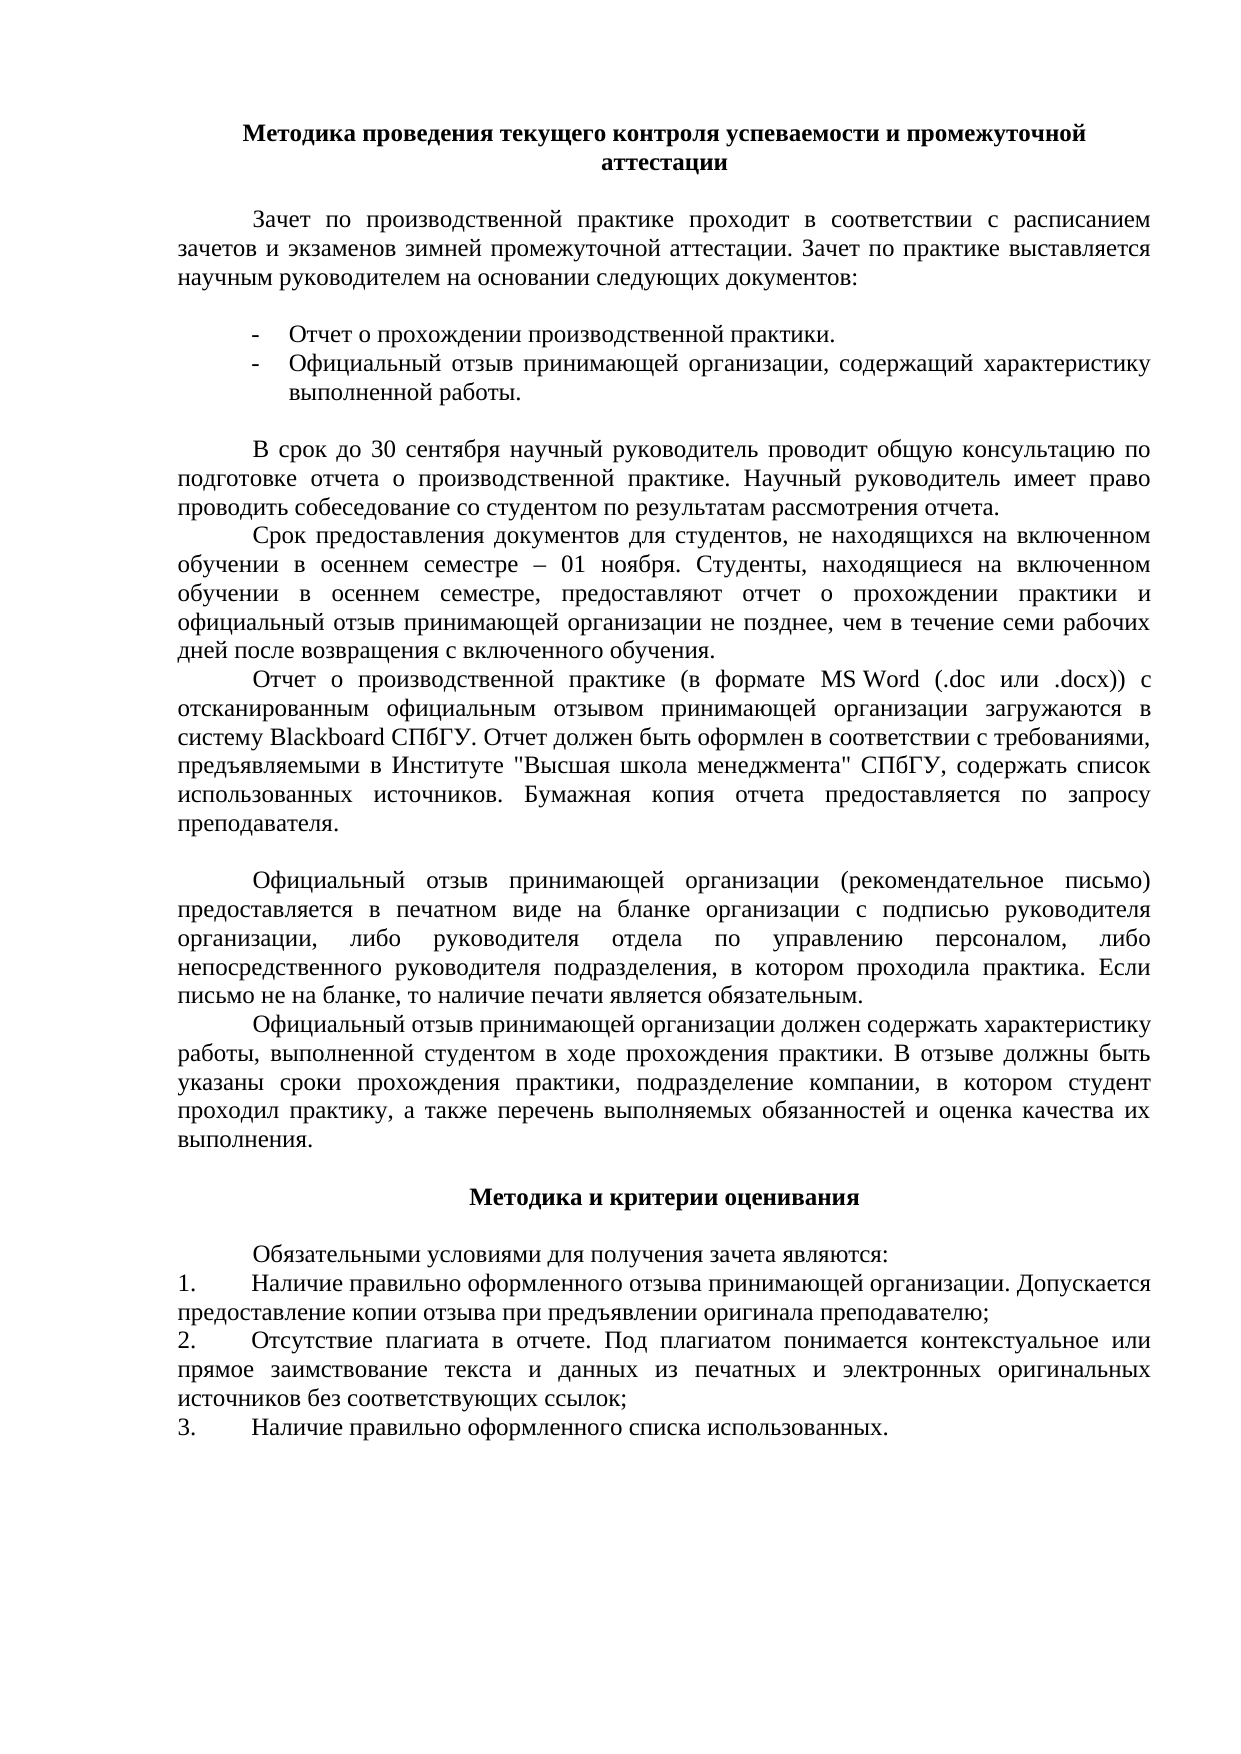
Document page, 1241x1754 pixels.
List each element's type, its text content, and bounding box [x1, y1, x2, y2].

list Наличие правильно оформленного отзыва принимающей организации. Допускается предоставление копии отзыва при предъявлении оригинала преподавателю; [177, 1268, 1152, 1326]
text Официальный отзыв принимающей организации (рекомендательное письмо) предоставляется в печатном виде на бланке организации с подписью руководителя организации, либо руководителя отдела по управлению персоналом, либо непосредственного руководителя подразделения, в котором проходила практика. Если письмо не на бланке, то наличие печати является обязательным. [177, 866, 1152, 1009]
list Наличие правильно оформленного списка использованных. [177, 1412, 1152, 1441]
text Методика проведения текущего контроля успеваемости и промежуточной аттестации [177, 118, 1152, 176]
text Обязательными условиями для получения зачета являются: [177, 1239, 1152, 1268]
list Отчет о прохождении производственной практики. [251, 319, 1152, 348]
text Методика и критерии оценивания [177, 1182, 1152, 1211]
text Официальный отзыв принимающей организации должен содержать характеристику работы, выполненной студентом в ходе прохождения практики. В отзыве должны быть указаны сроки прохождения практики, подразделение компании, в котором студент проходил практику, а также перечень выполняемых обязанностей и оценка качества их выполнения. [177, 1009, 1152, 1153]
text Срок предоставления документов для студентов, не находящихся на включенном обучении в осеннем семестре – 01 ноября. Студенты, находящиеся на включенном обучении в осеннем семестре, предоставляют отчет о прохождении практики и официальный отзыв принимающей организации не позднее, чем в течение семи рабочих дней после возвращения с включенного обучения. [177, 521, 1152, 664]
list Официальный отзыв принимающей организации, содержащий характеристику выполненной работы. [251, 348, 1152, 406]
text В срок до 30 сентября научный руководитель проводит общую консультацию по подготовке отчета о производственной практике. Научный руководитель имеет право проводить собеседование со студентом по результатам рассмотрения отчета. [177, 434, 1152, 521]
text Отчет о производственной практике (в формате MS Word (.doc или .docx)) с отсканированным официальным отзывом принимающей организации загружаются в систему Blackboard СПбГУ. Отчет должен быть оформлен в соответствии с требованиями, предъявляемыми в Институте "Высшая школа менеджмента" СПбГУ, содержать список использованных источников. Бумажная копия отчета предоставляется по запросу преподавателя. [177, 664, 1152, 837]
text Зачет по производственной практике проходит в соответствии с расписанием зачетов и экзаменов зимней промежуточной аттестации. Зачет по практике выставляется научным руководителем на основании следующих документов: [177, 204, 1152, 291]
list Отсутствие плагиата в отчете. Под плагиатом понимается контекстуальное или прямое заимствование текста и данных из печатных и электронных оригинальных источников без соответствующих ссылок; [177, 1326, 1152, 1412]
